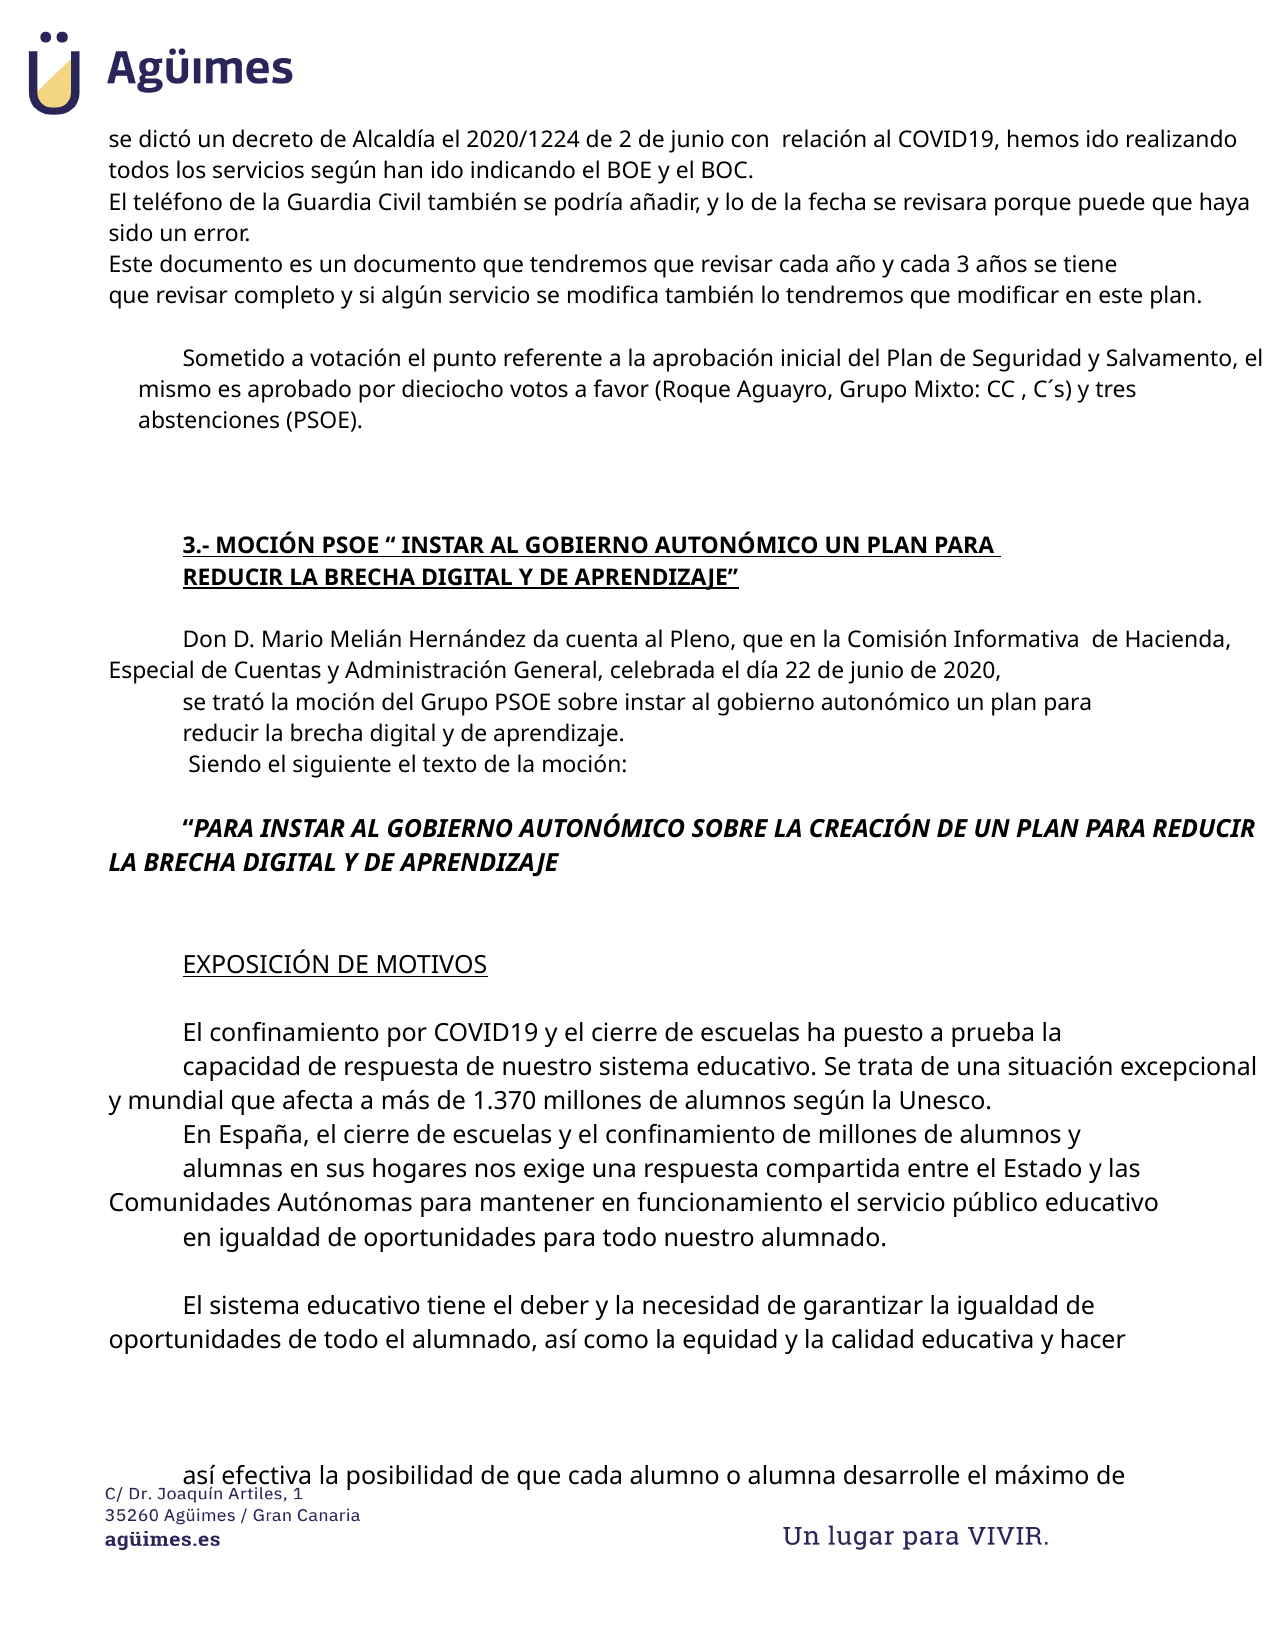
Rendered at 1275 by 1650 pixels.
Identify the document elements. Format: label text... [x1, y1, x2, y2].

text Este documento es un documento que tendremos que revisar cada año y cada 3 años se tiene [108, 248, 1275, 279]
text así efectiva la posibilidad de que cada alumno o alumna desarrolle el máximo de [108, 1458, 1275, 1492]
text Sometido a votación el punto referente a la aprobación inicial del Plan de Seguridad y Salvamento, el mismo es aprobado por dieciocho votos a favor (Roque Aguayro, Grupo Mixto: CC , C´s) y tres abstenciones (PSOE). [138, 342, 1275, 435]
text en igualdad de oportunidades para todo nuestro alumnado. [108, 1219, 1275, 1253]
text En España, el cierre de escuelas y el confinamiento de millones de alumnos y [108, 1117, 1275, 1151]
text EXPOSICIÓN DE MOTIVOS [108, 947, 1275, 981]
text El teléfono de la Guardia Civil también se podría añadir, y lo de la fecha se revisara porque puede que haya sido un error. [108, 185, 1275, 248]
text Siendo el siguiente el texto de la moción: [108, 748, 1275, 779]
text capacidad de respuesta de nuestro sistema educativo. Se trata de una situación excepcional y mundial que afecta a más de 1.370 millones de alumnos según la Unesco. [108, 1049, 1275, 1117]
text El confinamiento por COVID19 y el cierre de escuelas ha puesto a prueba la [108, 1015, 1275, 1049]
text 3.- MOCIÓN PSOE “ INSTAR AL GOBIERNO AUTONÓMICO UN PLAN PARA [108, 529, 1275, 560]
text El sistema educativo tiene el deber y la necesidad de garantizar la igualdad de oportunidades de todo el alumnado, así como la equidad y la calidad educativa y hacer [108, 1287, 1275, 1355]
text REDUCIR LA BRECHA DIGITAL Y DE APRENDIZAJE” [108, 560, 1275, 592]
text que revisar completo y si algún servicio se modifica también lo tendremos que modificar en este plan. [108, 279, 1275, 310]
text “PARA INSTAR AL GOBIERNO AUTONÓMICO SOBRE LA CREACIÓN DE UN PLAN PARA REDUCIR LA BRECHA DIGITAL Y DE APRENDIZAJE [108, 810, 1275, 878]
text se trató la moción del Grupo PSOE sobre instar al gobierno autonómico un plan para [108, 685, 1275, 717]
text alumnas en sus hogares nos exige una respuesta compartida entre el Estado y las Comunidades Autónomas para mantener en funcionamiento el servicio público educativo [108, 1151, 1275, 1219]
text Don D. Mario Melián Hernández da cuenta al Pleno, que en la Comisión Informativa de Hacienda, Especial de Cuentas y Administración General, celebrada el día 22 de junio de 2020, [108, 623, 1275, 685]
text reducir la brecha digital y de aprendizaje. [108, 717, 1275, 748]
picture [0, 0, 1167, 1592]
text se dictó un decreto de Alcaldía el 2020/1224 de 2 de junio con relación al COVID19, hemos ido realizando todos los servicios según han ido indicando el BOE y el BOC. [108, 123, 1275, 185]
